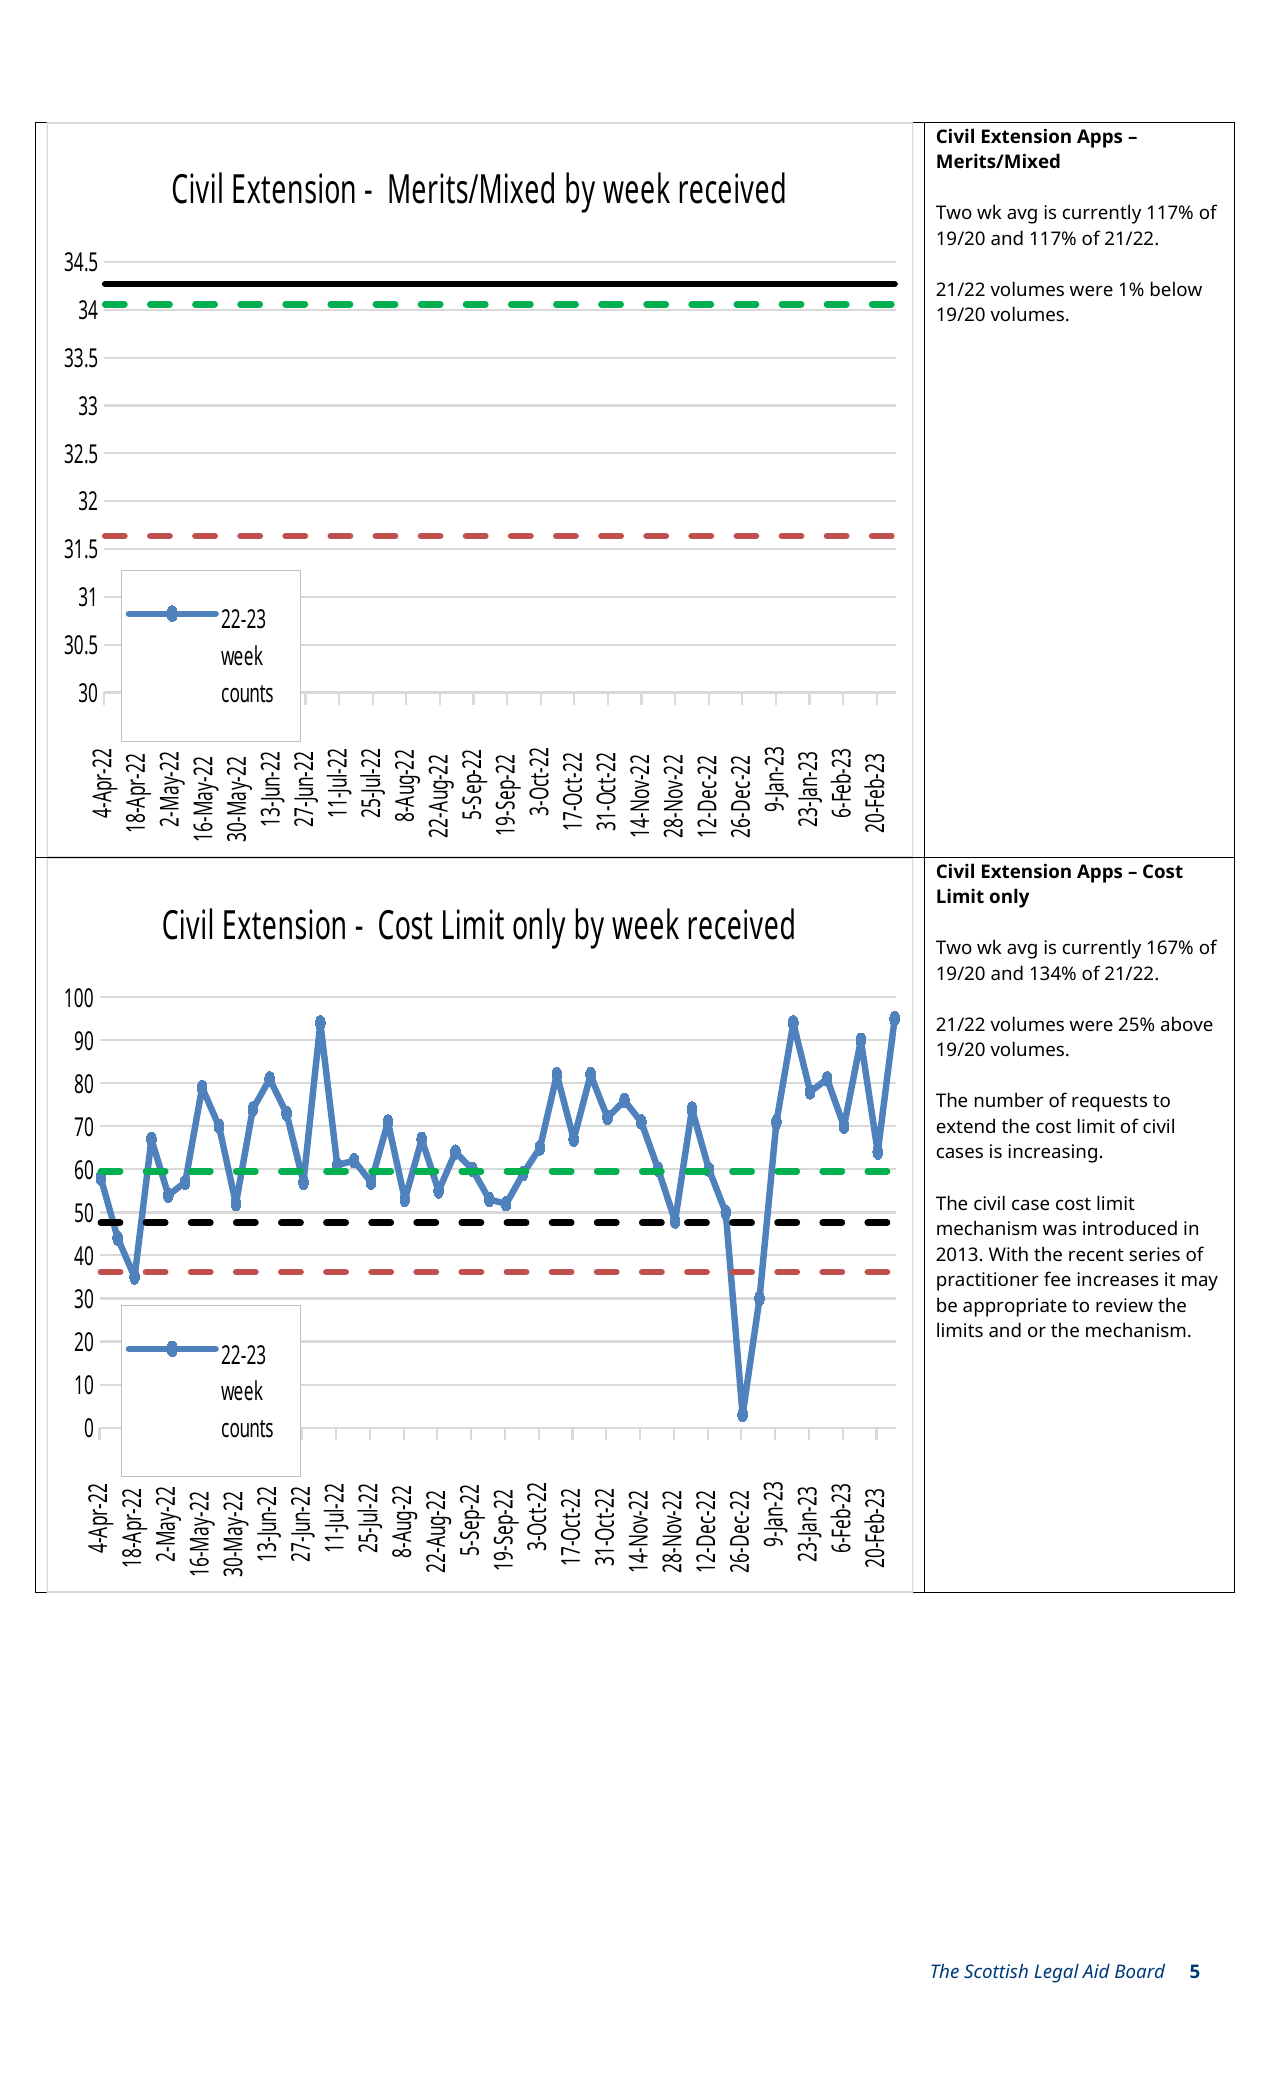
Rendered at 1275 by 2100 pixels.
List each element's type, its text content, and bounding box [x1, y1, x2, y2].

table_cell [914, 123, 924, 857]
table_cell [36, 858, 46, 1592]
table_cell Civil Extension Apps – Cost Limit only Two wk avg is currently 167% of 19/20 and 134% of 21/22. 21/22 volumes were 25% above 19/20 volumes. The number of requests to extend the cost limit of civil cases is increasing. The civil case cost limit mechanism was introduced in 2013. With the recent series of practitioner fee increases it may be appropriate to review the limits and or the mechanism. [925, 858, 1234, 1592]
table_cell [914, 858, 924, 1592]
table_cell Civil Extension Apps – Merits/Mixed Two wk avg is currently 117% of 19/20 and 117% of 21/22. 21/22 volumes were 1% below 19/20 volumes. [925, 123, 1234, 857]
table_cell [36, 123, 46, 857]
